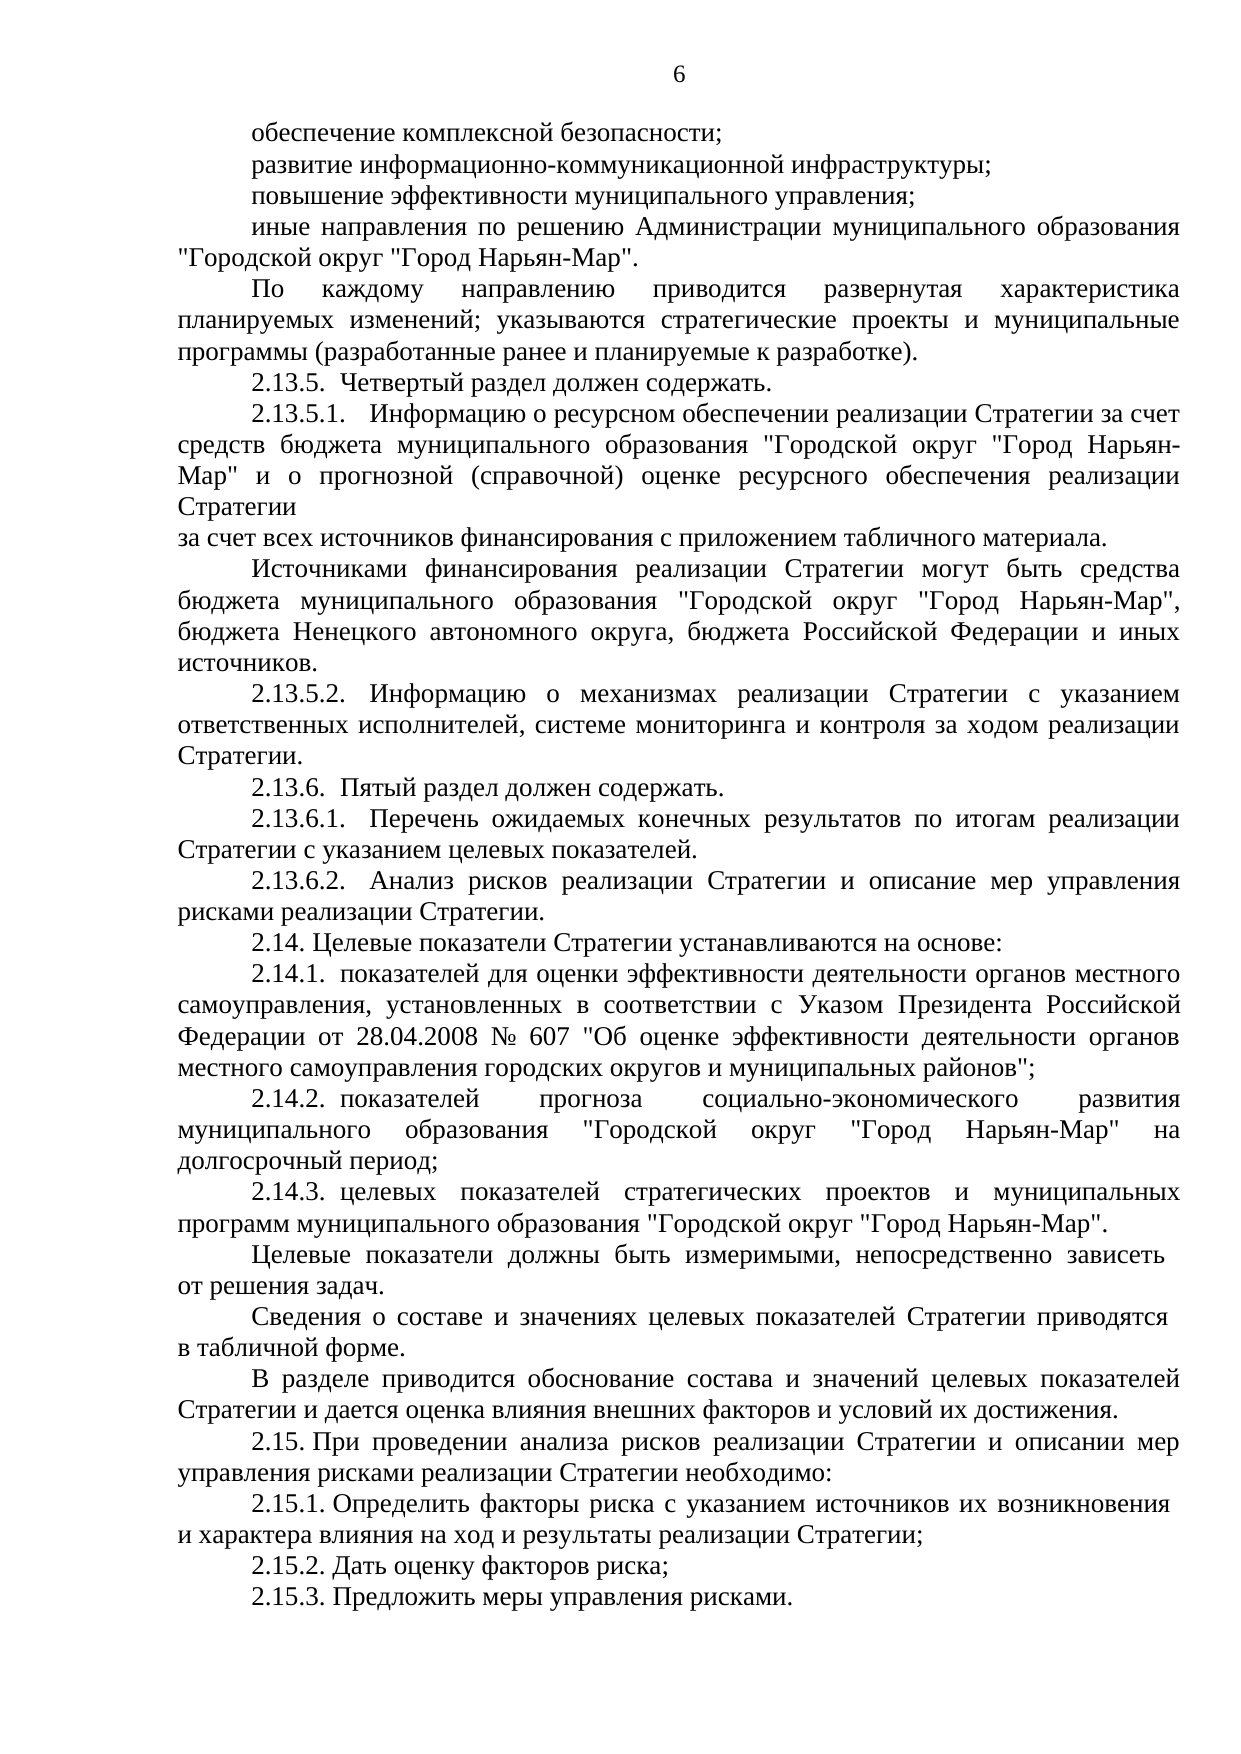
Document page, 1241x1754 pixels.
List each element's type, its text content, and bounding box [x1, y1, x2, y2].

text 2.14.2. показателей прогноза социально-экономического развития муниципального образования "Городской округ "Город Нарьян-Мар" на долгосрочный период; [177, 1082, 1181, 1176]
text развитие информационно-коммуникационной инфраструктуры; [177, 148, 1181, 179]
text 2.13.5.1. Информацию о ресурсном обеспечении реализации Стратегии за счет средств бюджета муниципального образования "Городской округ "Город Нарьян-Мар" и о прогнозной (справочной) оценке ресурсного обеспечения реализации Стратегии за счет всех источников финансирования с приложением табличного материала. [177, 397, 1181, 553]
text 2.15.2. Дать оценку факторов риска; [177, 1549, 1181, 1580]
text Сведения о составе и значениях целевых показателей Стратегии приводятся в табличной форме. [177, 1300, 1181, 1362]
text В разделе приводится обоснование состава и значений целевых показателей Стратегии и дается оценка влияния внешних факторов и условий их достижения. [177, 1362, 1181, 1425]
text Источниками финансирования реализации Стратегии могут быть средства бюджета муниципального образования "Городской округ "Город Нарьян-Мар", бюджета Ненецкого автономного округа, бюджета Российской Федерации и иных источников. [177, 553, 1181, 677]
text обеспечение комплексной безопасности; [177, 117, 1181, 148]
text 2.15.3. Предложить меры управления рисками. [177, 1580, 1181, 1612]
text Целевые показатели должны быть измеримыми, непосредственно зависеть от решения задач. [177, 1238, 1181, 1300]
text По каждому направлению приводится развернутая характеристика планируемых изменений; указываются стратегические проекты и муниципальные программы (разработанные ранее и планируемые к разработке). [177, 272, 1181, 366]
text 2.14.3. целевых показателей стратегических проектов и муниципальных программ муниципального образования "Городской округ "Город Нарьян-Мар". [177, 1176, 1181, 1238]
text 2.14.1. показателей для оценки эффективности деятельности органов местного самоуправления, установленных в соответствии с Указом Президента Российской Федерации от 28.04.2008 № 607 "Об оценке эффективности деятельности органов местного самоуправления городских округов и муниципальных районов"; [177, 957, 1181, 1082]
text 2.14. Целевые показатели Стратегии устанавливаются на основе: [177, 926, 1181, 957]
text 2.15.1. Определить факторы риска с указанием источников их возникновения и характера влияния на ход и результаты реализации Стратегии; [177, 1487, 1181, 1549]
text 2.13.5.2. Информацию о механизмах реализации Стратегии с указанием ответственных исполнителей, системе мониторинга и контроля за ходом реализации Стратегии. [177, 677, 1181, 771]
text 2.13.6. Пятый раздел должен содержать. [177, 771, 1181, 802]
text иные направления по решению Администрации муниципального образования "Городской округ "Город Нарьян-Мар". [177, 210, 1181, 272]
text 2.13.6.2. Анализ рисков реализации Стратегии и описание мер управления рисками реализации Стратегии. [177, 864, 1181, 926]
text 2.13.5. Четвертый раздел должен содержать. [177, 366, 1181, 397]
text 2.13.6.1. Перечень ожидаемых конечных результатов по итогам реализации Стратегии с указанием целевых показателей. [177, 802, 1181, 864]
text повышение эффективности муниципального управления; [177, 179, 1181, 210]
text 2.15. При проведении анализа рисков реализации Стратегии и описании мер управления рисками реализации Стратегии необходимо: [177, 1425, 1181, 1487]
